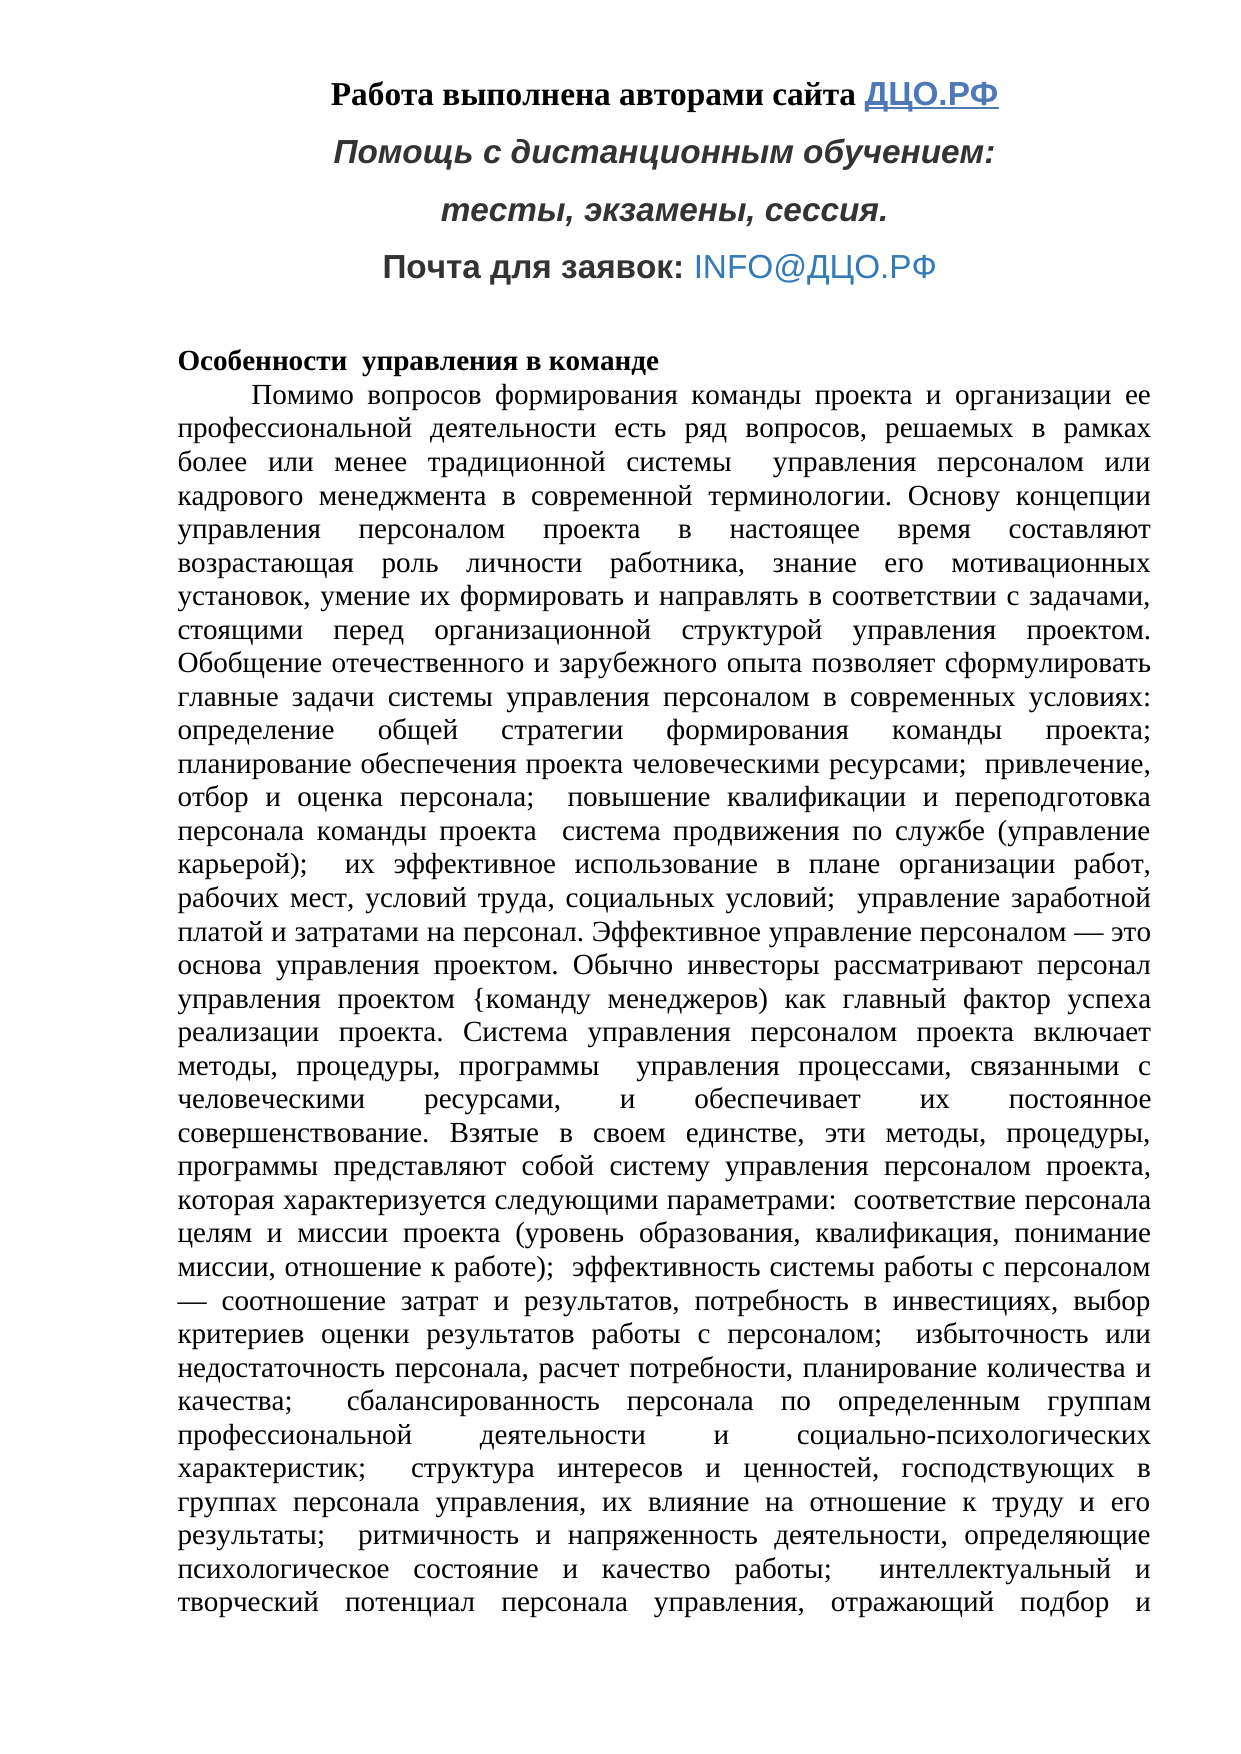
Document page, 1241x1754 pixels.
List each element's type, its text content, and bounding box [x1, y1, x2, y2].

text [177, 377, 1152, 1618]
text Особенности управления в команде [177, 343, 1152, 377]
